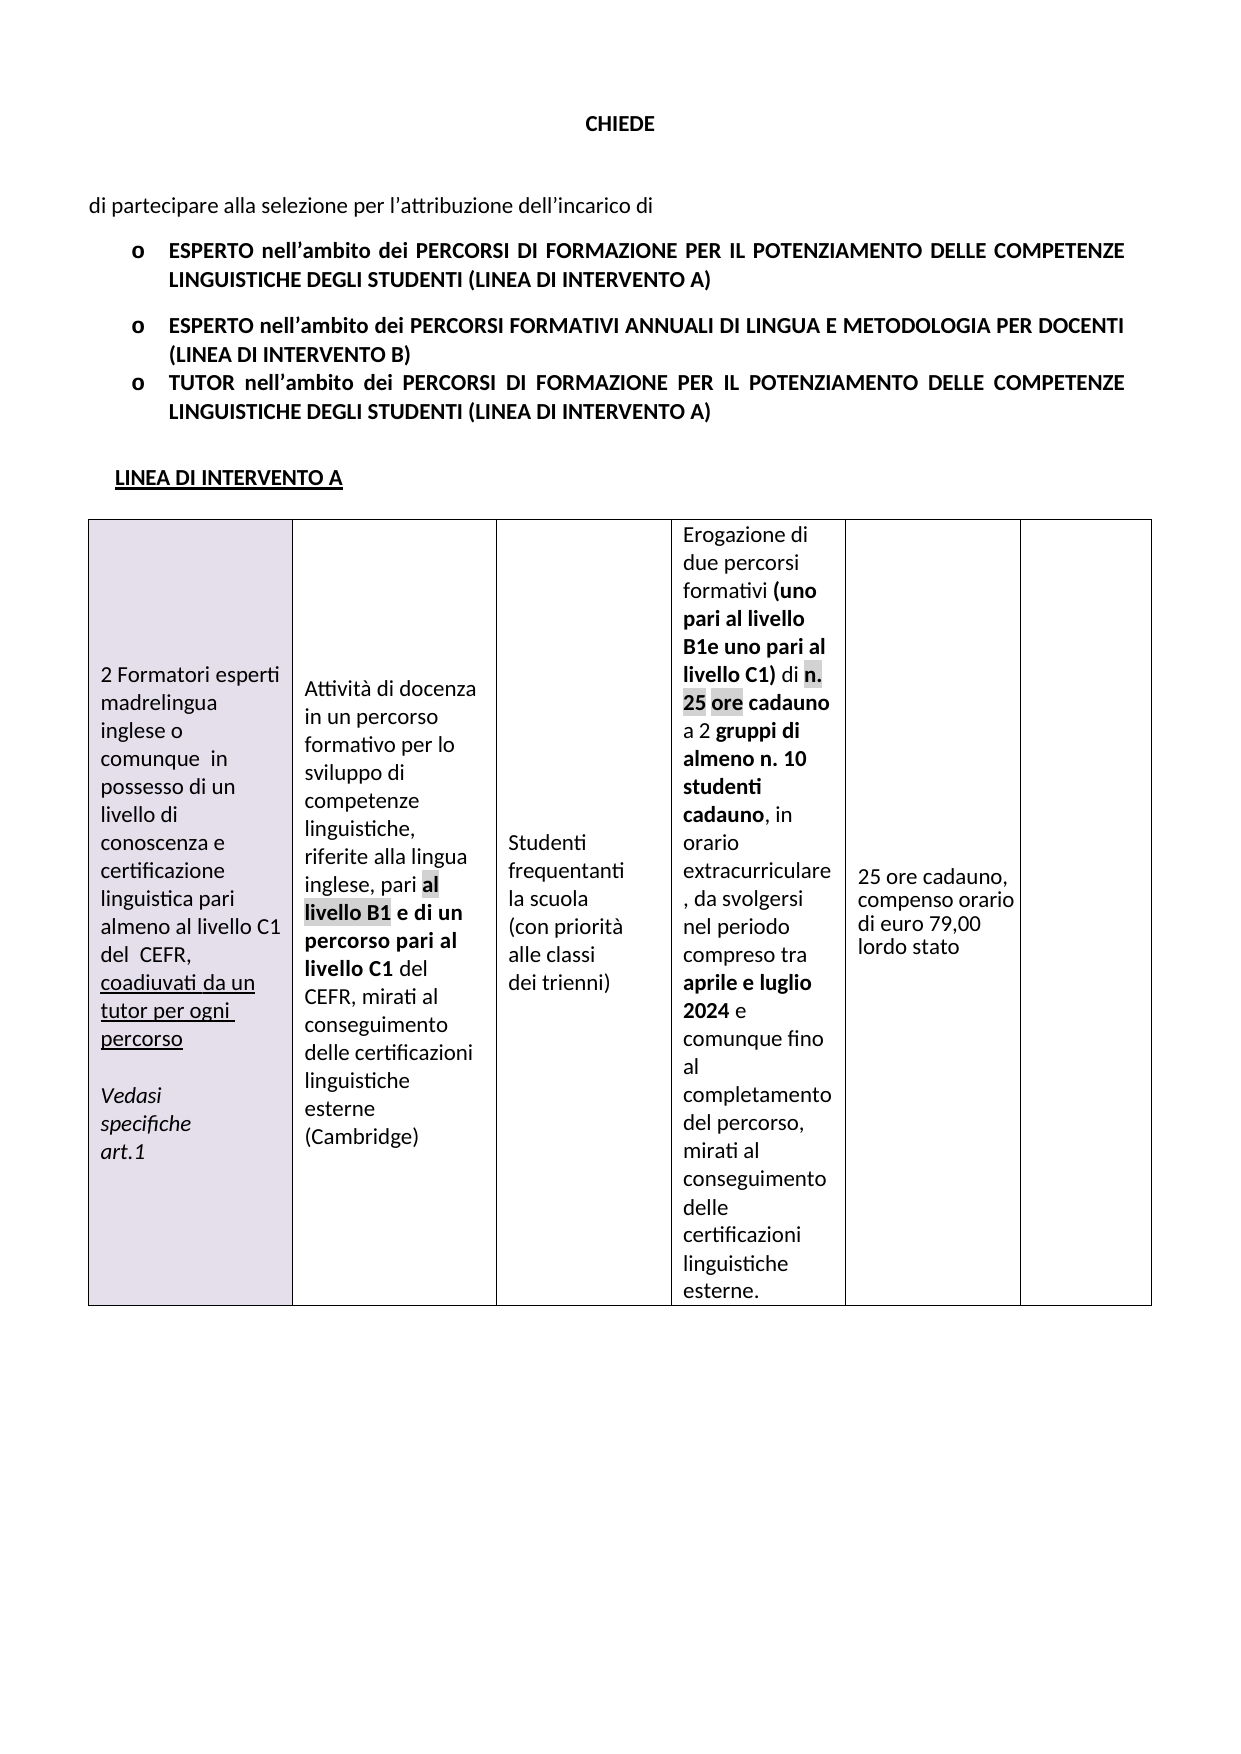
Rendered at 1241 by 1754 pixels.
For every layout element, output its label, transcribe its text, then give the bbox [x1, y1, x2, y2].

list ESPERTO nell’ambito dei PERCORSI DI FORMAZIONE PER IL POTENZIAMENTO DELLE COMPETENZE LINGUISTICHE DEGLI STUDENTI (LINEA DI INTERVENTO A) [131, 236, 1126, 293]
list ESPERTO nell’ambito dei PERCORSI FORMATIVI ANNUALI DI LINGUA E METODOLOGIA PER DOCENTI (LINEA DI INTERVENTO B) [131, 311, 1126, 368]
table_header Attività di docenza in un percorso formativo per lo sviluppo di competenze linguistiche, riferite alla lingua inglese, pari al livello B1 e di un percorso pari al livello C1 del CEFR, mirati al conseguimento delle certificazioni linguistiche esterne (Cambridge) [293, 520, 496, 1305]
list TUTOR nell’ambito dei PERCORSI DI FORMAZIONE PER IL POTENZIAMENTO DELLE COMPETENZE LINGUISTICHE DEGLI STUDENTI (LINEA DI INTERVENTO A) [131, 368, 1126, 426]
text di partecipare alla selezione per l’attribuzione dell’incarico di [89, 191, 1152, 219]
table_header Studenti frequentanti la scuola (con priorità alle classi dei trienni) [497, 520, 671, 1305]
table_header [1021, 520, 1151, 1305]
text CHIEDE [89, 109, 1152, 137]
text LINEA DI INTERVENTO A [115, 463, 1152, 491]
table_header 25 ore cadauno, compenso orario di euro 79,00 lordo stato [846, 520, 1020, 1305]
table_header Erogazione di due percorsi formativi (uno pari al livello B1e uno pari al livello C1) di n. 25 ore cadauno a 2 gruppi di almeno n. 10 studenti cadauno, in orario extracurriculare, da svolgersi nel periodo compreso tra aprile e luglio 2024 e comunque fino al completamento del percorso, mirati al conseguimento delle certificazioni linguistiche esterne. [672, 520, 845, 1305]
table_header 2 Formatori esperti madrelingua inglese o comunque in possesso di un livello di conoscenza e certificazione linguistica pari almeno al livello C1 del CEFR, coadiuvati da un tutor per ogni percorso Vedasi specifiche art.1 [89, 520, 292, 1305]
